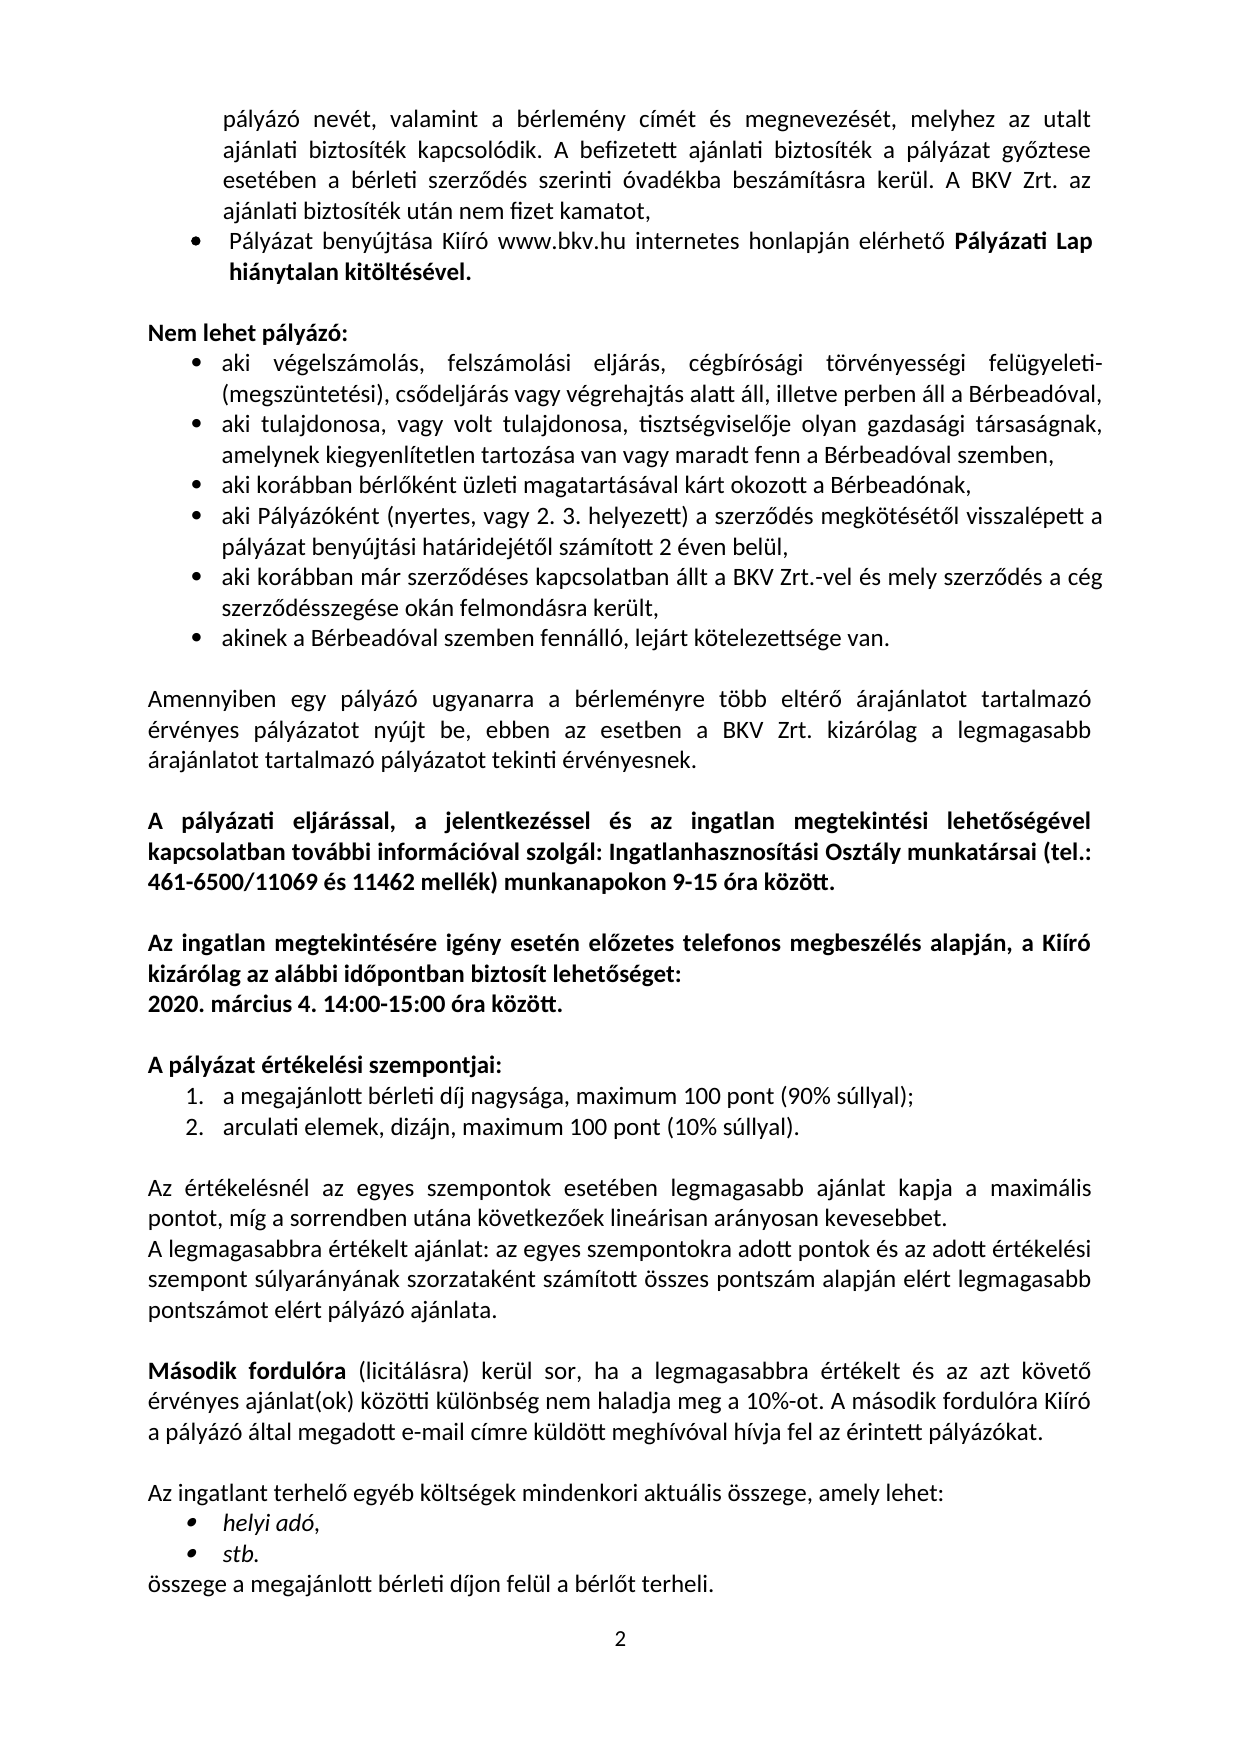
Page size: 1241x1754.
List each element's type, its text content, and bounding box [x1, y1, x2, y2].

text összege a megajánlott bérleti díjon felül a bérlőt terheli. [148, 1568, 1093, 1599]
text A pályázat értékelési szempontjai: [148, 1049, 1093, 1080]
list stb. [185, 1538, 1093, 1568]
text Nem lehet pályázó: [148, 317, 1093, 348]
text A legmagasabbra értékelt ajánlat: az egyes szempontokra adott pontok és az adott értékelési szempont súlyarányának szorzataként számított összes pontszám alapján elért legmagasabb pontszámot elért pályázó ajánlata. [148, 1233, 1093, 1324]
text Amennyiben egy pályázó ugyanarra a bérleményre több eltérő árajánlatot tartalmazó érvényes pályázatot nyújt be, ebben az esetben a BKV Zrt. kizárólag a legmagasabb árajánlatot tartalmazó pályázatot tekinti érvényesnek. [148, 683, 1093, 775]
list a megajánlott bérleti díj nagysága, maximum 100 pont (90% súllyal); [185, 1080, 1093, 1111]
list arculati elemek, dizájn, maximum 100 pont (10% súllyal). [185, 1111, 1093, 1141]
text Az ingatlan megtekintésére igény esetén előzetes telefonos megbeszélés alapján, a Kiíró kizárólag az alábbi időpontban biztosít lehetőséget: [148, 927, 1093, 988]
list helyi adó, [185, 1507, 1093, 1538]
list aki Pályázóként (nyertes, vagy 2. 3. helyezett) a szerződés megkötésétől visszalépett a pályázat benyújtási határidejétől számított 2 éven belül, [192, 500, 1104, 561]
text Második fordulóra (licitálásra) kerül sor, ha a legmagasabbra értékelt és az azt követő érvényes ajánlat(ok) közötti különbség nem haladja meg a 10%-ot. A második fordulóra Kiíró a pályázó által megadott e-mail címre küldött meghívóval hívja fel az érintett pályázókat. [148, 1355, 1093, 1446]
text A pályázati eljárással, a jelentkezéssel és az ingatlan megtekintési lehetőségével kapcsolatban további információval szolgál: Ingatlanhasznosítási Osztály munkatársai (tel.: 461-6500/11069 és 11462 mellék) munkanapokon 9-15 óra között. [148, 805, 1093, 897]
text Az ingatlant terhelő egyéb költségek mindenkori aktuális összege, amely lehet: [148, 1477, 1093, 1507]
text Az értékelésnél az egyes szempontok esetében legmagasabb ajánlat kapja a maximális pontot, míg a sorrendben utána következőek lineárisan arányosan kevesebbet. [148, 1172, 1093, 1233]
list aki korábban már szerződéses kapcsolatban állt a BKV Zrt.-vel és mely szerződés a cég szerződésszegése okán felmondásra került, [192, 561, 1104, 622]
list aki tulajdonosa, vagy volt tulajdonosa, tisztségviselője olyan gazdasági társaságnak, amelynek kiegyenlítetlen tartozása van vagy maradt fenn a Bérbeadóval szemben, [192, 409, 1104, 470]
list akinek a Bérbeadóval szemben fennálló, lejárt kötelezettsége van. [192, 622, 1104, 653]
list aki végelszámolás, felszámolási eljárás, cégbírósági törvényességi felügyeleti- (megszüntetési), csődeljárás vagy végrehajtás alatt áll, illetve perben áll a Bérbeadóval, [192, 348, 1104, 409]
list Pályázat benyújtása Kiíró www.bkv.hu internetes honlapján elérhető Pályázati Lap hiánytalan kitöltésével. [191, 226, 1093, 287]
list aki korábban bérlőként üzleti magatartásával kárt okozott a Bérbeadónak, [192, 470, 1104, 500]
text 2020. március 4. 14:00-15:00 óra között. [148, 988, 1093, 1019]
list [185, 103, 1093, 226]
